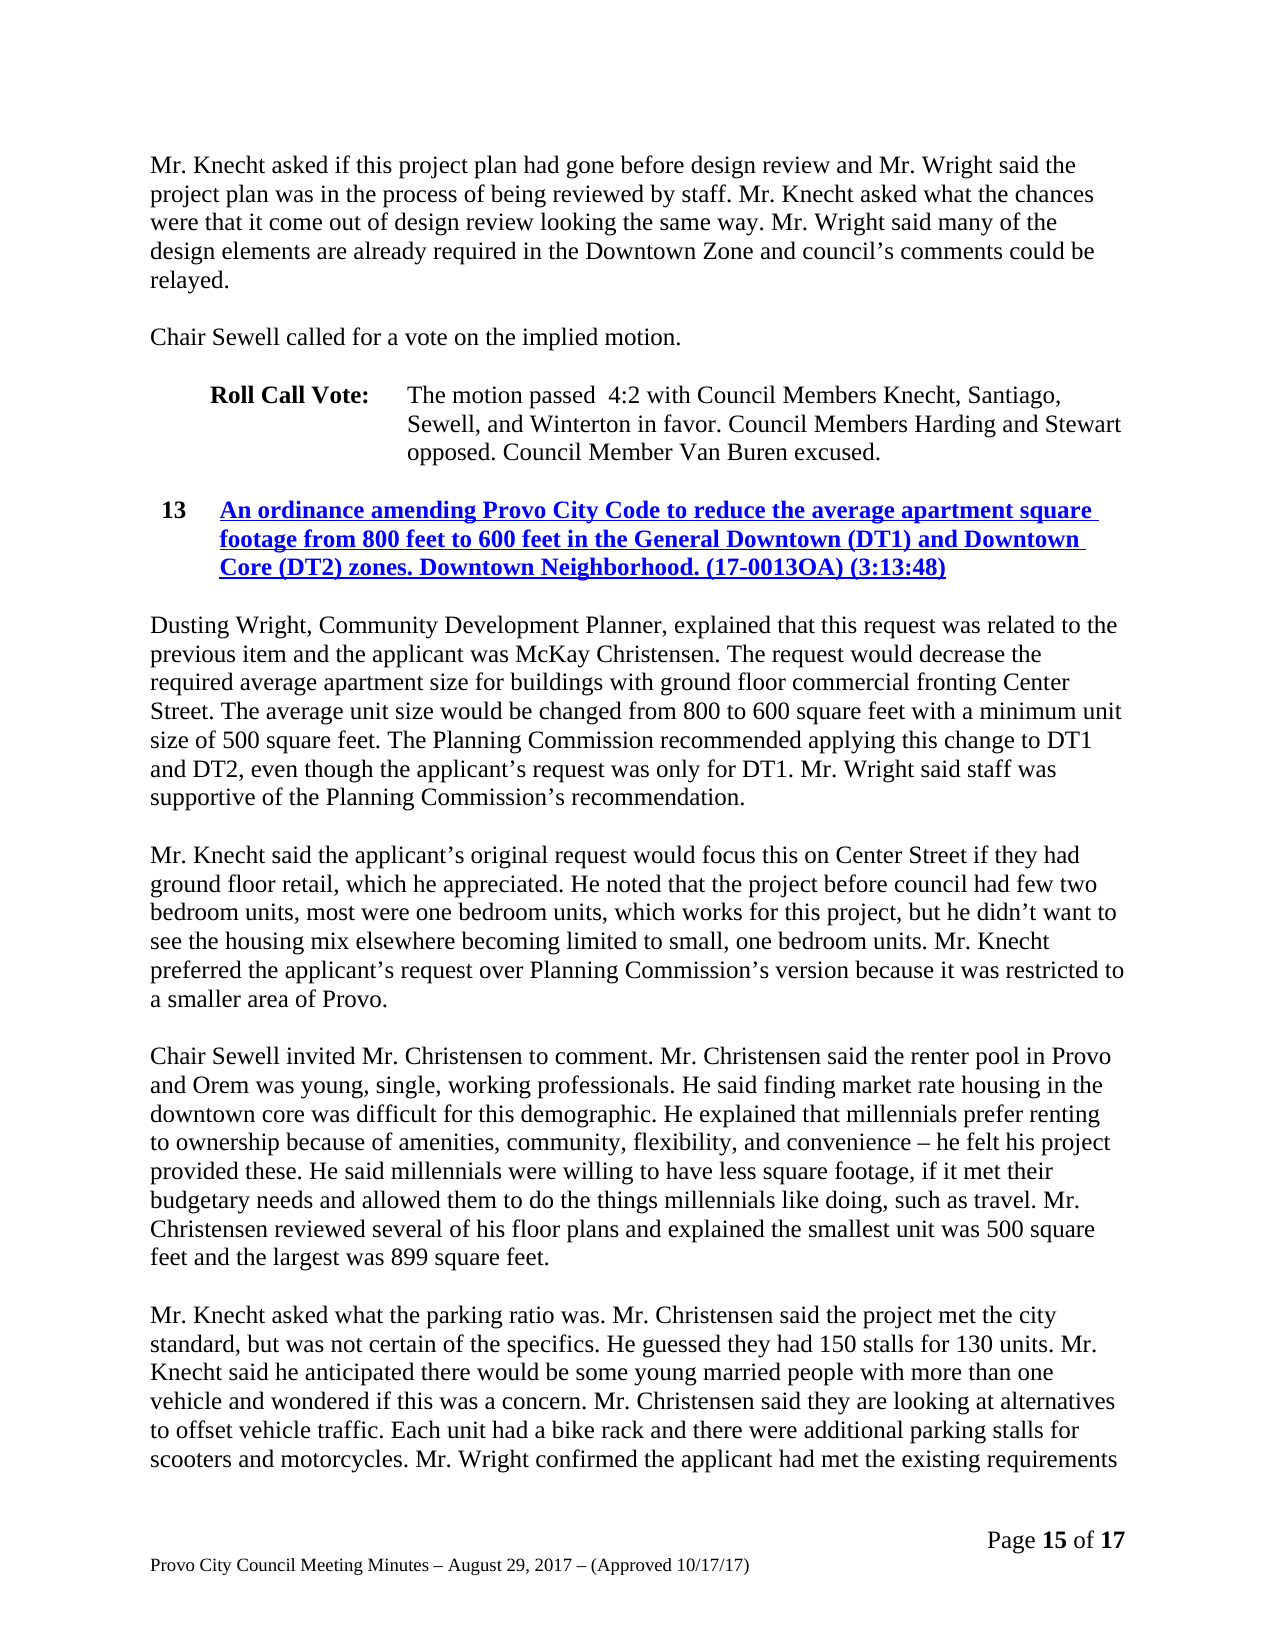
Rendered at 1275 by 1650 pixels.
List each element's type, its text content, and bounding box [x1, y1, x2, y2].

table_header Roll Call Vote: [199, 380, 396, 466]
table_header 13 [150, 495, 208, 581]
text Chair Sewell invited Mr. Christensen to comment. Mr. Christensen said the renter pool in Provo and Orem was young, single, working professionals. He said finding market rate housing in the downtown core was difficult for this demographic. He explained that millennials prefer renting to ownership because of amenities, community, flexibility, and convenience – he felt his project provided these. He said millennials were willing to have less square footage, if it met their budgetary needs and allowed them to do the things millennials like doing, such as travel. Mr. Christensen reviewed several of his floor plans and explained the smallest unit was 500 square feet and the largest was 899 square feet. [150, 1041, 1125, 1271]
text Mr. Knecht said the applicant’s original request would focus this on Center Street if they had ground floor retail, which he appreciated. He noted that the project before council had few two bedroom units, most were one bedroom units, which works for this project, but he didn’t want to see the housing mix elsewhere becoming limited to small, one bedroom units. Mr. Knecht preferred the applicant’s request over Planning Commission’s version because it was restricted to a smaller area of Provo. [150, 840, 1125, 1012]
text Chair Sewell called for a vote on the implied motion. [150, 322, 1125, 351]
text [150, 1300, 1125, 1472]
text Mr. Knecht asked if this project plan had gone before design review and Mr. Wright said the project plan was in the process of being reviewed by staff. Mr. Knecht asked what the chances were that it come out of design review looking the same way. Mr. Wright said many of the design elements are already required in the Downtown Zone and council’s comments could be relayed. [150, 150, 1125, 294]
text Dusting Wright, Community Development Planner, explained that this request was related to the previous item and the applicant was McKay Christensen. The request would decrease the required average apartment size for buildings with ground floor commercial fronting Center Street. The average unit size would be changed from 800 to 600 square feet with a minimum unit size of 500 square feet. The Planning Commission recommended applying this change to DT1 and DT2, even though the applicant’s request was only for DT1. Mr. Wright said staff was supportive of the Planning Commission’s recommendation. [150, 610, 1125, 811]
table_header An ordinance amending Provo City Code to reduce the average apartment square footage from 800 feet to 600 feet in the General Downtown (DT1) and Downtown Core (DT2) zones. Downtown Neighborhood. (17-0013OA) (3:13:48) [208, 495, 1136, 581]
table_header The motion passed 4:2 with Council Members Knecht, Santiago, Sewell, and Winterton in favor. Council Members Harding and Stewart opposed. Council Member Van Buren excused. [396, 380, 1147, 466]
